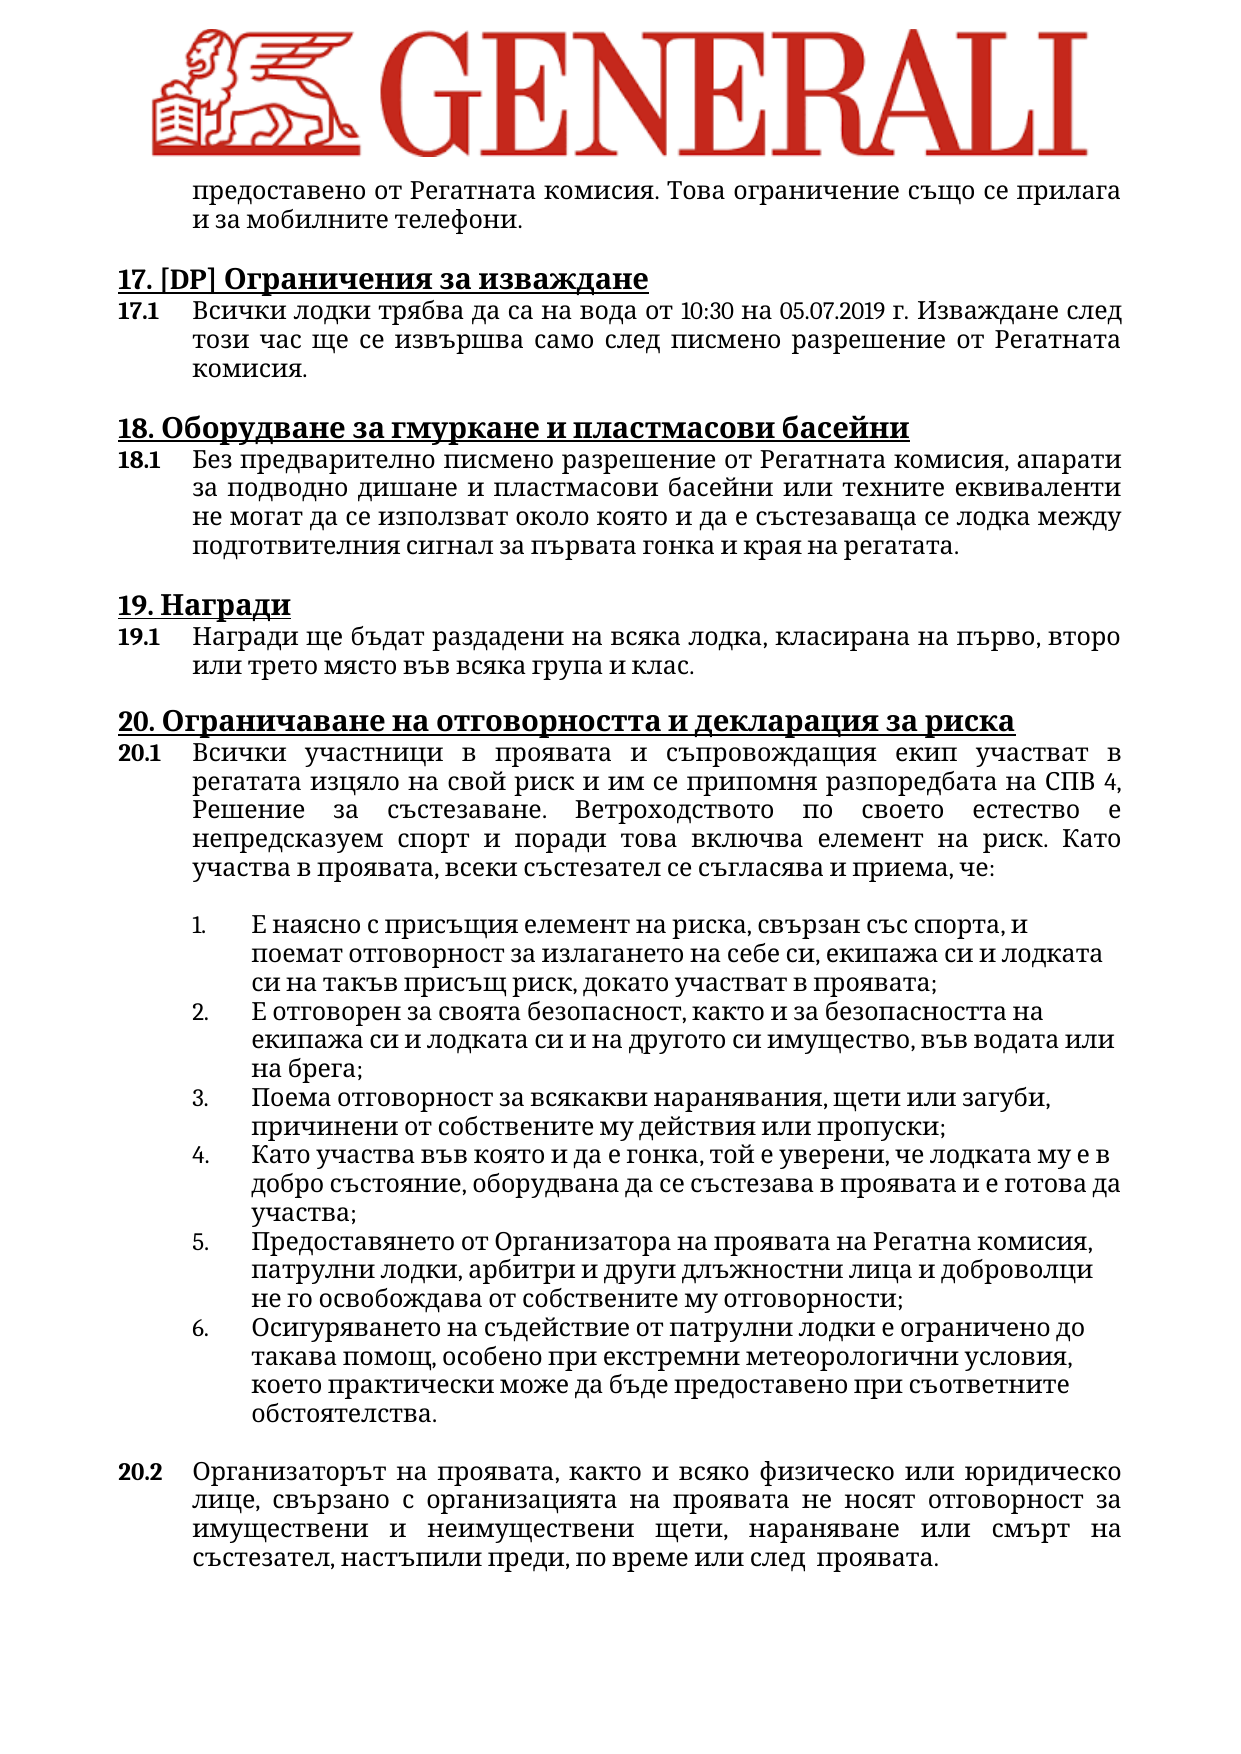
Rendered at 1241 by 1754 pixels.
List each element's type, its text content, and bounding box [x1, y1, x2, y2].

text 5. Предоставянето от Организатора на проявата на Регатна комисия, патрулни лодки, арбитри и други длъжностни лица и доброволци не го освобождава от собствените му отговорности; [192, 1228, 1122, 1314]
text 6. Осигуряването на съдействие от патрулни лодки е ограничено до такава помощ, особено при екстремни метеорологични условия, което практически може да бъде предоставено при съответните обстоятелства. [192, 1314, 1122, 1429]
text 2. Е отговорен за своята безопасност, както и за безопасността на екипажа си и лодката си и на другото си имущество, във водата или на брега; [192, 998, 1122, 1084]
text 18. Оборудване за гмуркане и пластмасови басейни [118, 412, 1122, 446]
text 1. Е наясно с присъщия елемент на риска, свързан със спорта, и поемат отговорност за излагането на себе си, екипажа си и лодката си на такъв присъщ риск, докато участват в проявата; [192, 911, 1122, 998]
text 17. [DP] Ограничения за изваждане [118, 263, 1122, 297]
text 3. Поема отговорност за всякакви наранявания, щети или загуби, причинени от собствените му действия или пропуски; [192, 1084, 1122, 1141]
text 18.1 Без предварително писмено разрешение от Регатната комисия, апарати за подводно дишане и пластмасови басейни или техните еквиваленти не могат да се използват около която и да е състезаваща се лодка между подготвителния сигнал за първата гонка и края на регатата. [118, 446, 1122, 561]
text 20.1 Всички участници в проявата и съпровождащия екип участват в регатата изцяло на свой риск и им се припомня разпоредбата на СПВ 4, Решение за състезаване. Ветроходството по своето естество е непредсказуем спорт и поради това включва елемент на риск. Като участва в проявата, всеки състезател се съгласява и приема, че: [118, 739, 1122, 883]
text 4. Като участва във която и да е гонка, той е уверени, че лодката му е в добро състояние, оборудвана да се състезава в проявата и е готова да участва; [192, 1141, 1122, 1228]
text 19. Награди [118, 589, 1122, 623]
text 17.1 Всички лодки трябва да са на вода от 10:30 на 05.07.2019 г. Изваждане след този час ще се извършва само след писмено разрешение от Регатната комисия. [118, 297, 1122, 383]
text 20. Ограничаване на отговорността и декларация за риска [118, 705, 1122, 739]
picture [151, 29, 1089, 157]
text 19.1 Награди ще бъдат раздадени на всяка лодка, класирана на първо, второ или трето място във всяка група и клас. [118, 623, 1122, 680]
text 20.2 Организаторът на проявата, както и всяко физическо или юридическо лице, свързано с организацията на проявата не носят отговорност за имуществени и неимуществени щети, нараняване или смърт на състезател, настъпили преди, по време или след проявата. [118, 1458, 1122, 1573]
